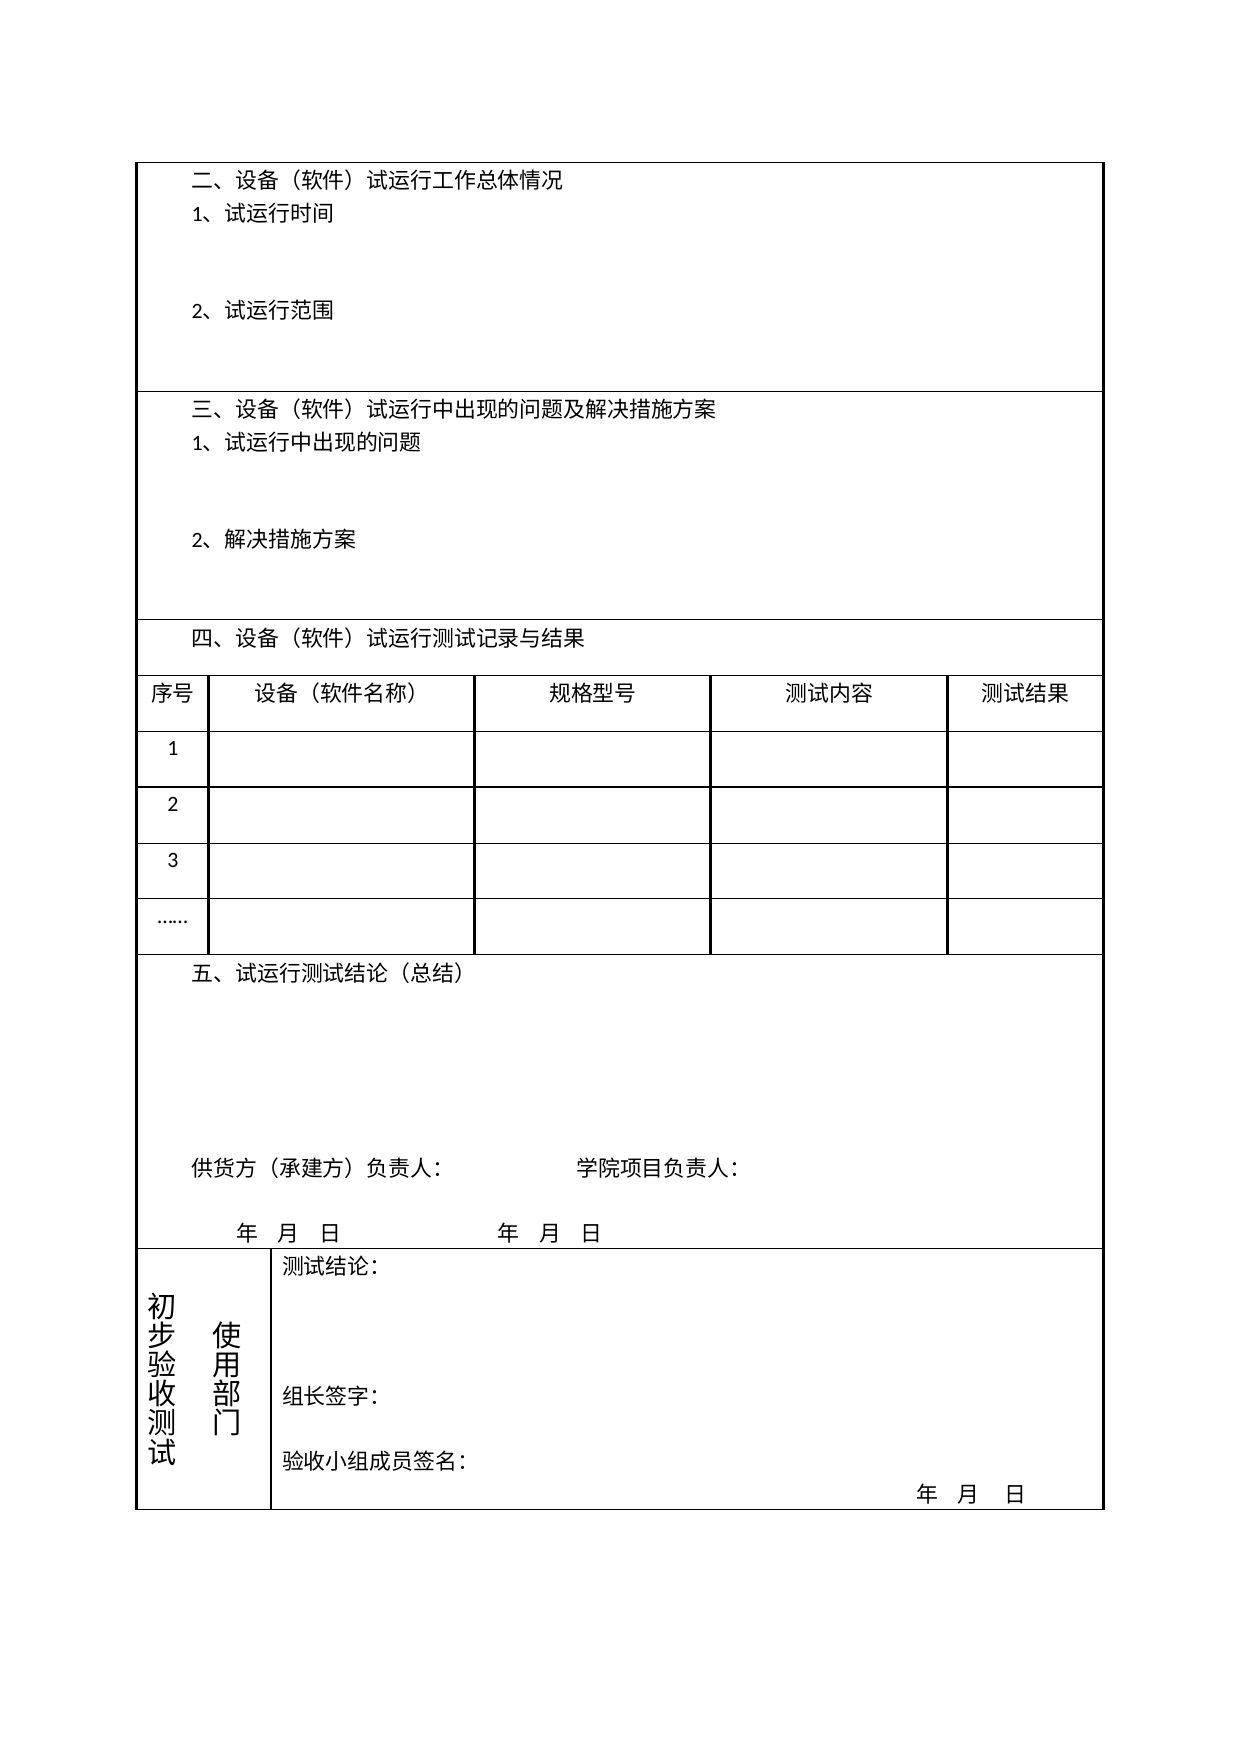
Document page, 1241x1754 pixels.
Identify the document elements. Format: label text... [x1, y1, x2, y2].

table_cell 规格型号 [476, 676, 709, 731]
table_cell [712, 899, 946, 954]
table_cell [272, 1249, 1102, 1509]
table_cell [210, 844, 473, 898]
table_cell [949, 788, 1102, 842]
table_cell 二、设备（软件）试运行工作总体情况 1、试运行时间 2、试运行范围 [138, 163, 1102, 391]
table_cell [210, 788, 473, 842]
table_cell [712, 844, 946, 898]
table_cell [476, 788, 709, 842]
table_cell 设备（软件名称） [210, 676, 473, 731]
table_cell [949, 844, 1102, 898]
table_cell 五、试运行测试结论（总结） 供货方（承建方）负责人： 学院项目负责人： 年 月 日 年 月 日 [138, 955, 1102, 1248]
table_cell [210, 899, 473, 954]
table_cell 序号 [138, 676, 207, 731]
table_cell [476, 844, 709, 898]
table_cell 三、设备（软件）试运行中出现的问题及解决措施方案 1、试运行中出现的问题 2、解决措施方案 [138, 392, 1102, 619]
table_cell [210, 732, 473, 786]
table_cell [712, 788, 946, 842]
table_cell 3 [138, 844, 207, 898]
table_cell 测试内容 [712, 676, 946, 731]
table_cell 四、设备（软件）试运行测试记录与结果 [138, 620, 1102, 674]
table_cell 2 [138, 788, 207, 842]
table_cell [949, 899, 1102, 954]
table_cell [476, 732, 709, 786]
table_cell [712, 732, 946, 786]
table_cell [949, 732, 1102, 786]
table_cell 使用部门 初步验收测试 [138, 1249, 270, 1509]
table_cell 1 [138, 732, 207, 786]
table_cell 测试结果 [949, 676, 1102, 731]
table_cell [476, 899, 709, 954]
table_cell …… [138, 899, 207, 954]
